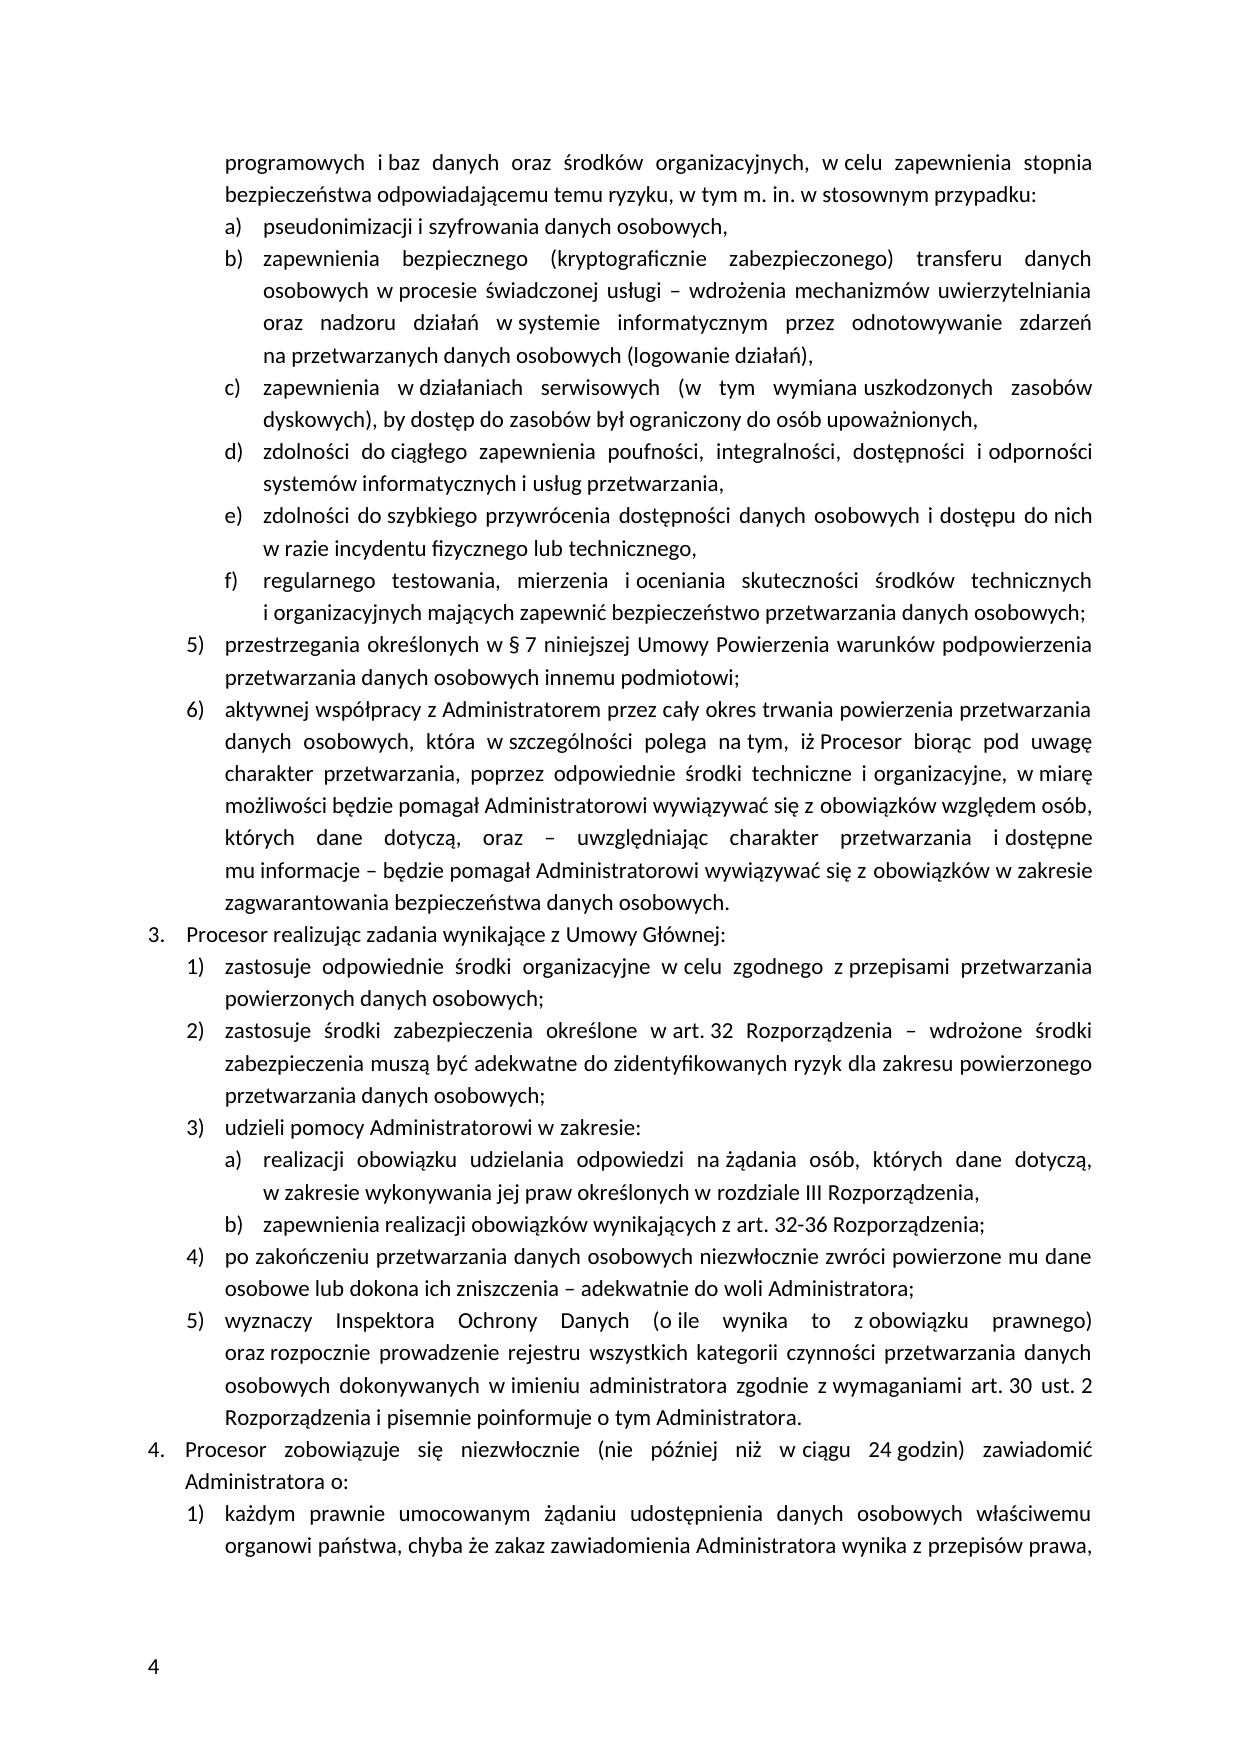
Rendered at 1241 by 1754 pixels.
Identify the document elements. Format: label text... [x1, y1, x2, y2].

list zapewnienia w działaniach serwisowych (w tym wymiana uszkodzonych zasobów dyskowych), by dostęp do zasobów był ograniczony do osób upoważnionych, [224, 373, 1093, 433]
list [186, 148, 1093, 208]
list wyznaczy Inspektora Ochrony Danych (o ile wynika to z obowiązku prawnego) oraz rozpocznie prowadzenie rejestru wszystkich kategorii czynności przetwarzania danych osobowych dokonywanych w imieniu administratora zgodnie z wymaganiami art. 30 ust. 2 Rozporządzenia i pisemnie poinformuje o tym Administratora. [186, 1306, 1093, 1431]
list zdolności do szybkiego przywrócenia dostępności danych osobowych i dostępu do nich w razie incydentu fizycznego lub technicznego, [224, 502, 1093, 562]
list zdolności do ciągłego zapewnienia poufności, integralności, dostępności i odporności systemów informatycznych i usług przetwarzania, [224, 437, 1093, 497]
list regularnego testowania, mierzenia i oceniania skuteczności środków technicznych i organizacyjnych mających zapewnić bezpieczeństwo przetwarzania danych osobowych; [224, 566, 1093, 626]
list udzieli pomocy Administratorowi w zakresie: [186, 1113, 1093, 1141]
list zastosuje odpowiednie środki organizacyjne w celu zgodnego z przepisami przetwarzania powierzonych danych osobowych; [186, 952, 1093, 1012]
list zastosuje środki zabezpieczenia określone w art. 32 Rozporządzenia – wdrożone środki zabezpieczenia muszą być adekwatne do zidentyfikowanych ryzyk dla zakresu powierzonego przetwarzania danych osobowych; [186, 1017, 1093, 1109]
list przestrzegania określonych w § 7 niniejszej Umowy Powierzenia warunków podpowierzenia przetwarzania danych osobowych innemu podmiotowi; [186, 630, 1093, 691]
list zapewnienia realizacji obowiązków wynikających z art. 32-36 Rozporządzenia; [224, 1210, 1093, 1238]
list Procesor realizując zadania wynikające z Umowy Głównej: [148, 920, 1093, 948]
list aktywnej współpracy z Administratorem przez cały okres trwania powierzenia przetwarzania danych osobowych, która w szczególności polega na tym, iż Procesor biorąc pod uwagę charakter przetwarzania, poprzez odpowiednie środki techniczne i organizacyjne, w miarę możliwości będzie pomagał Administratorowi wywiązywać się z obowiązków względem osób, których dane dotyczą, oraz – uwzględniając charakter przetwarzania i dostępne mu informacje – będzie pomagał Administratorowi wywiązywać się z obowiązków w zakresie zagwarantowania bezpieczeństwa danych osobowych. [186, 695, 1093, 916]
list realizacji obowiązku udzielania odpowiedzi na żądania osób, których dane dotyczą, w zakresie wykonywania jej praw określonych w rozdziale III Rozporządzenia, [224, 1145, 1093, 1206]
list po zakończeniu przetwarzania danych osobowych niezwłocznie zwróci powierzone mu dane osobowe lub dokona ich zniszczenia – adekwatnie do woli Administratora; [186, 1242, 1093, 1302]
list zapewnienia bezpiecznego (kryptograficznie zabezpieczonego) transferu danych osobowych w procesie świadczonej usługi – wdrożenia mechanizmów uwierzytelniania oraz nadzoru działań w systemie informatycznym przez odnotowywanie zdarzeń na przetwarzanych danych osobowych (logowanie działań), [224, 244, 1093, 369]
list pseudonimizacji i szyfrowania danych osobowych, [224, 212, 1093, 240]
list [186, 1499, 1093, 1560]
list Procesor zobowiązuje się niezwłocznie (nie później niż w ciągu 24 godzin) zawiadomić Administratora o: [148, 1435, 1093, 1495]
